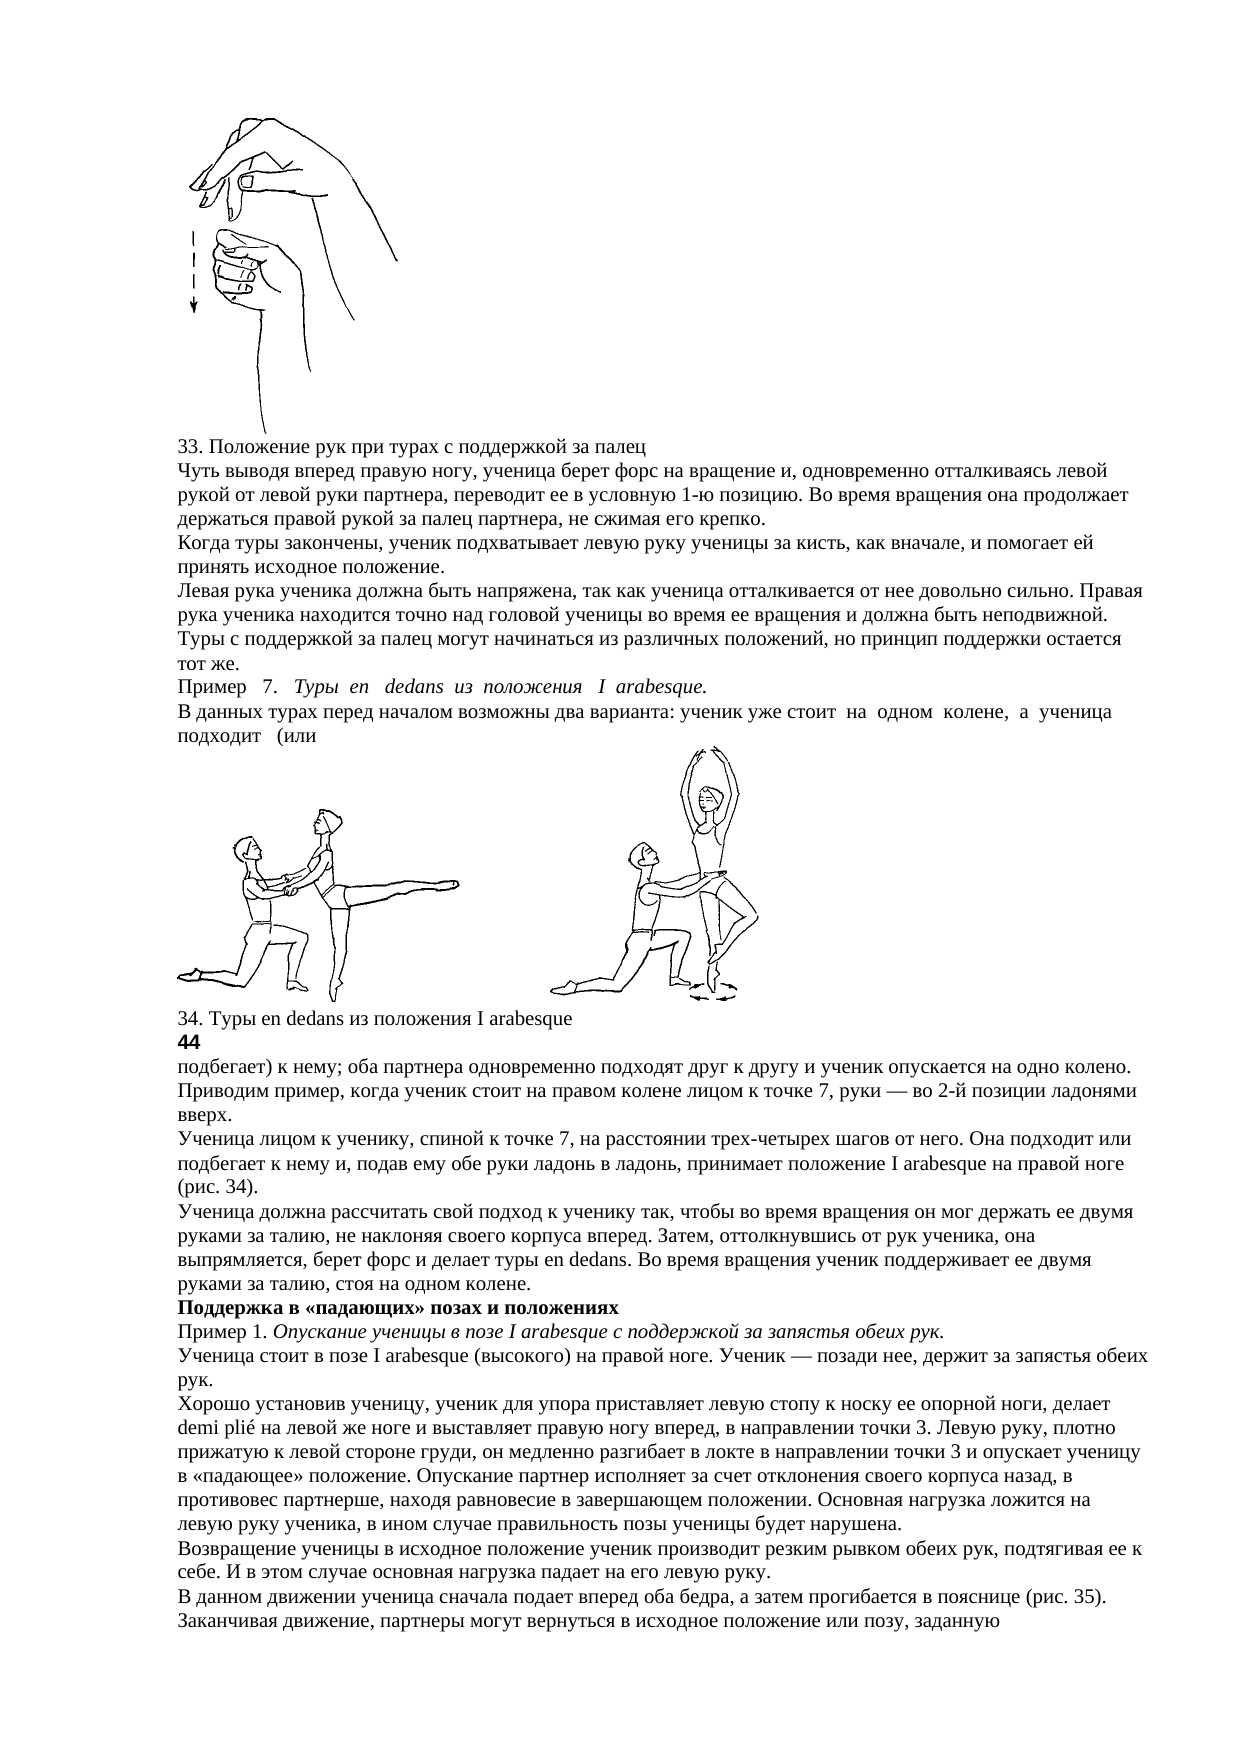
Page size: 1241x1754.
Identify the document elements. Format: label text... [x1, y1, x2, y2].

text подбегает) к нему; оба партнера одновременно подходят друг к другу и ученик опускается на одно колено. [177, 1054, 1152, 1078]
text Хорошо установив ученицу, ученик для упора приставляет левую стопу к носку ее опорной ноги, делает demi plié на левой же ноге и выставляет правую ногу вперед, в направлении точки 3. Левую руку, плотно прижатую к левой стороне груди, он медленно разгибает в локте в направлении точки 3 и опускает ученицу в «падающее» положение. Опускание партнер исполняет за счет отклонения своего корпуса назад, в противовес партнерше, находя равновесие в завершающем положении. Основная нагрузка ложится на левую руку ученика, в ином случае правильность позы ученицы будет нарушена. [177, 1391, 1152, 1535]
text В данном движении ученица сначала подает вперед оба бедра, а затем прогибается в пояснице (рис. 35). [177, 1583, 1152, 1608]
text 33. Положение рук при турах с поддержкой за палец [177, 434, 1152, 458]
text 34. Туры en dedans из положения I arabesque [177, 1006, 1152, 1030]
text Туры с поддержкой за палец могут начинаться из различных положений, но принцип поддержки остается тот же. [177, 626, 1152, 674]
text В данных турах перед началом возможны два варианта: ученик уже стоит на одном колене, а ученица подходит (или [177, 698, 1152, 747]
text Поддержка в «падающих» позах и положениях [177, 1295, 1152, 1319]
picture [177, 118, 398, 434]
text Пример 1. Опускание ученицы в позе I arabesque с поддержкой за запястья обеих рук. [177, 1319, 1152, 1343]
picture [177, 746, 764, 1006]
text Ученица стоит в позе I arabesque (высокого) на правой ноге. Ученик — позади нее, держит за запястья обеих рук. [177, 1343, 1152, 1391]
text Пример 7. Туры en dedans из положения I arabesque. [177, 674, 1152, 698]
text 44 [177, 1030, 1152, 1054]
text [177, 1608, 1152, 1632]
text Левая рука ученика должна быть напряжена, так как ученица отталкивается от нее довольно сильно. Правая рука ученика находится точно над головой ученицы во время ее вращения и должна быть неподвижной. [177, 578, 1152, 626]
text Когда туры закончены, ученик подхватывает левую руку ученицы за кисть, как вначале, и помогает ей принять исходное положение. [177, 530, 1152, 578]
text Чуть выводя вперед правую ногу, ученица берет форс на вращение и, одновременно отталкиваясь левой рукой от левой руки партнера, переводит ее в условную 1-ю позицию. Во время вращения она продолжает держаться правой рукой за палец партнера, не сжимая его крепко. [177, 458, 1152, 530]
text Приводим пример, когда ученик стоит на правом колене лицом к точке 7, руки — во 2-й позиции ладонями вверх. [177, 1078, 1152, 1126]
text Возвращение ученицы в исходное положение ученик производит резким рывком обеих рук, подтягивая ее к себе. И в этом случае основная нагрузка падает на его левую руку. [177, 1535, 1152, 1583]
text Ученица должна рассчитать свой подход к ученику так, чтобы во время вращения он мог держать ее двумя руками за талию, не наклоняя своего корпуса вперед. Затем, оттолкнувшись от рук ученика, она выпрямляется, берет форс и делает туры en dedans. Во время вращения ученик поддерживает ее двумя руками за талию, стоя на одном колене. [177, 1198, 1152, 1295]
text Ученица лицом к ученику, спиной к точке 7, на расстоянии трех-четырех шагов от него. Она подходит или подбегает к нему и, подав ему обе руки ладонь в ладонь, принимает положение I arabesque на правой ноге (рис. 34). [177, 1126, 1152, 1198]
